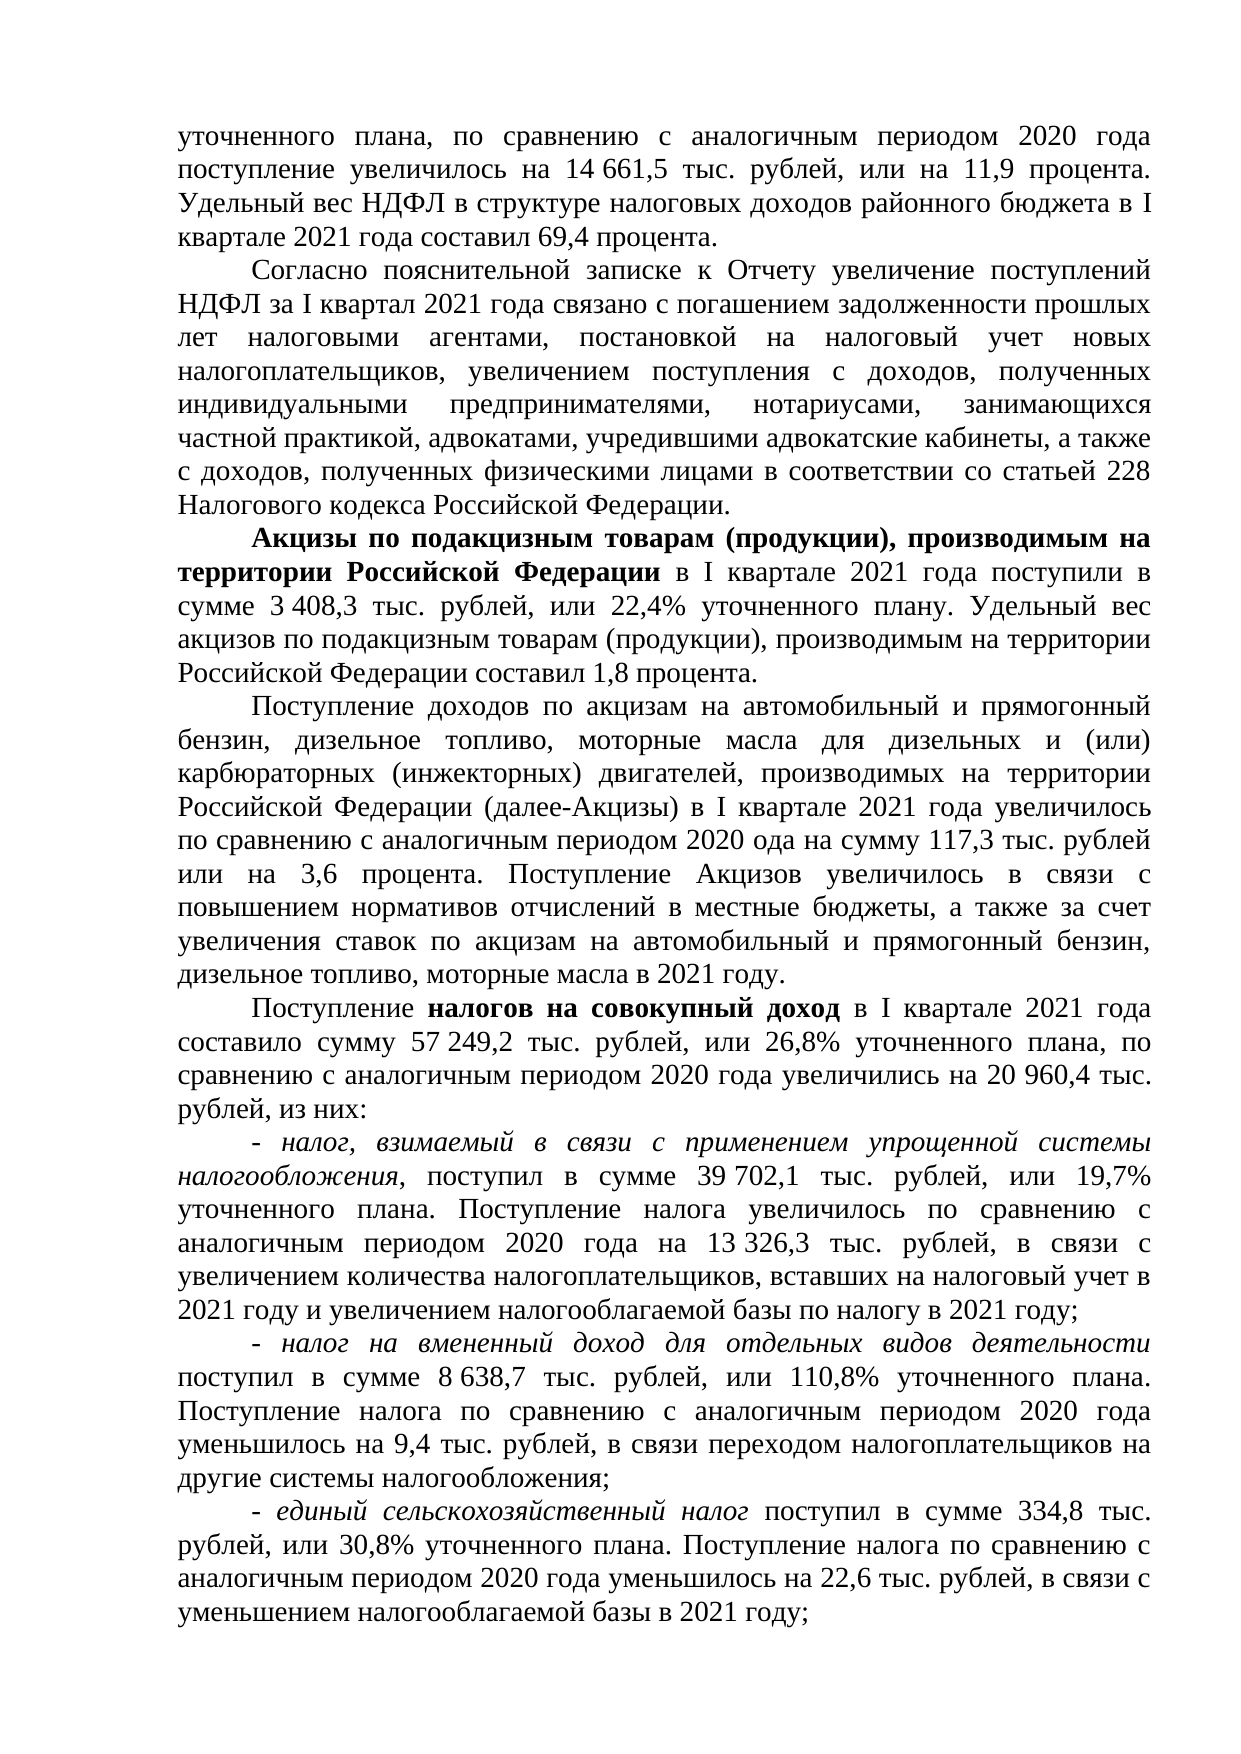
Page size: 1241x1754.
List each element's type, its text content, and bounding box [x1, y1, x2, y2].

text - единый сельскохозяйственный налог поступил в сумме 334,8 тыс. рублей, или 30,8% уточненного плана. Поступление налога по сравнению с аналогичным периодом 2020 года уменьшилось на 22,6 тыс. рублей, в связи с уменьшением налогооблагаемой базы в 2021 году; [177, 1493, 1152, 1627]
text - налог на вмененный доход для отдельных видов деятельности поступил в сумме 8 638,7 тыс. рублей, или 110,8% уточненного плана. Поступление налога по сравнению с аналогичным периодом 2020 года уменьшилось на 9,4 тыс. рублей, в связи переходом налогоплательщиков на другие системы налогообложения; [177, 1326, 1152, 1493]
text - налог, взимаемый в связи с применением упрощенной системы налогообложения, поступил в сумме 39 702,1 тыс. рублей, или 19,7% уточненного плана. Поступление налога увеличилось по сравнению с аналогичным периодом 2020 года на 13 326,3 тыс. рублей, в связи с увеличением количества налогоплательщиков, вставших на налоговый учет в 2021 году и увеличением налогооблагаемой базы по налогу в 2021 году; [177, 1124, 1152, 1326]
text Акцизы по подакцизным товарам (продукции), производимым на территории Российской Федерации в I квартале 2021 года поступили в сумме 3 408,3 тыс. рублей, или 22,4% уточненного плану. Удельный вес акцизов по подакцизным товарам (продукции), производимым на территории Российской Федерации составил 1,8 процента. [177, 521, 1152, 688]
text Согласно пояснительной записке к Отчету увеличение поступлений НДФЛ за I квартал 2021 года связано с погашением задолженности прошлых лет налоговыми агентами, постановкой на налоговый учет новых налогоплательщиков, увеличением поступления с доходов, полученных индивидуальными предпринимателями, нотариусами, занимающихся частной практикой, адвокатами, учредившими адвокатские кабинеты, а также с доходов, полученных физическими лицами в соответствии со статьей 228 Налогового кодекса Российской Федерации. [177, 252, 1152, 521]
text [177, 118, 1152, 252]
text Поступление доходов по акцизам на автомобильный и прямогонный бензин, дизельное топливо, моторные масла для дизельных и (или) карбюраторных (инжекторных) двигателей, производимых на территории Российской Федерации (далее-Акцизы) в I квартале 2021 года увеличилось по сравнению с аналогичным периодом 2020 ода на сумму 117,3 тыс. рублей или на 3,6 процента. Поступление Акцизов увеличилось в связи с повышением нормативов отчислений в местные бюджеты, а также за счет увеличения ставок по акцизам на автомобильный и прямогонный бензин, дизельное топливо, моторные масла в 2021 году. [177, 688, 1152, 990]
text Поступление налогов на совокупный доход в I квартале 2021 года составило сумму 57 249,2 тыс. рублей, или 26,8% уточненного плана, по сравнению с аналогичным периодом 2020 года увеличились на 20 960,4 тыс. рублей, из них: [177, 990, 1152, 1124]
